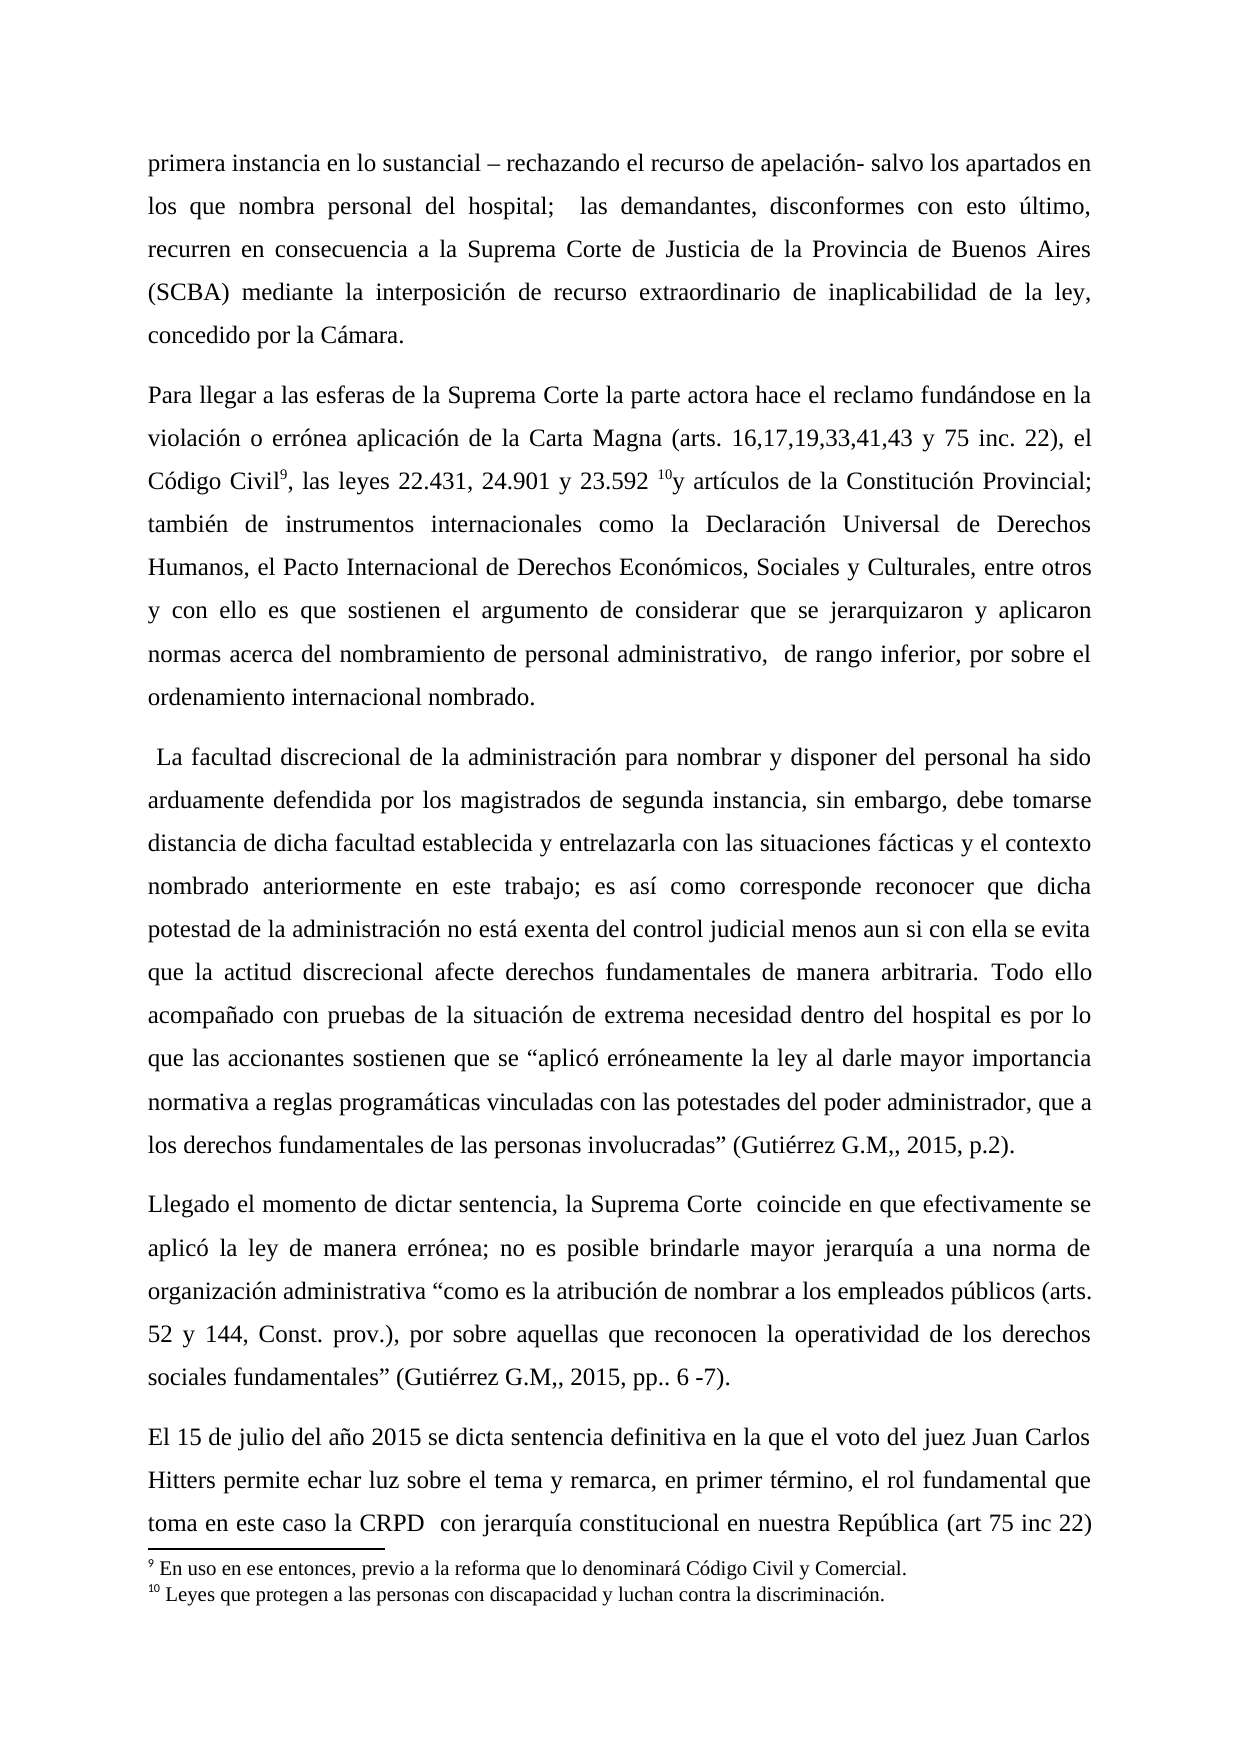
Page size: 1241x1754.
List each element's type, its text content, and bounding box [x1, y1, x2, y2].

text Llegado el momento de dictar sentencia, la Suprema Corte coincide en que efectivamente se aplicó la ley de manera errónea; no es posible brindarle mayor jerarquía a una norma de organización administrativa “como es la atribución de nombrar a los empleados públicos (arts. 52 y 144, Const. prov.), por sobre aquellas que reconocen la operatividad de los derechos sociales fundamentales” (Gutiérrez G.M,, 2015, pp.. 6 -7). [148, 1189, 1092, 1391]
text La facultad discrecional de la administración para nombrar y disponer del personal ha sido arduamente defendida por los magistrados de segunda instancia, sin embargo, debe tomarse distancia de dicha facultad establecida y entrelazarla con las situaciones fácticas y el contexto nombrado anteriormente en este trabajo; es así como corresponde reconocer que dicha potestad de la administración no está exenta del control judicial menos aun si con ella se evita que la actitud discrecional afecte derechos fundamentales de manera arbitraria. Todo ello acompañado con pruebas de la situación de extrema necesidad dentro del hospital es por lo que las accionantes sostienen que se “aplicó erróneamente la ley al darle mayor importancia normativa a reglas programáticas vinculadas con las potestades del poder administrador, que a los derechos fundamentales de las personas involucradas” (Gutiérrez G.M,, 2015, p.2). [148, 742, 1092, 1158]
text Para llegar a las esferas de la Suprema Corte la parte actora hace el reclamo fundándose en la violación o errónea aplicación de la Carta Magna (arts. 16,17,19,33,41,43 y 75 inc. 22), el Código Civil, las leyes 22.431, 24.901 y 23.592 y artículos de la Constitución Provincial; también de instrumentos internacionales como la Declaración Universal de Derechos Humanos, el Pacto Internacional de Derechos Económicos, Sociales y Culturales, entre otros y con ello es que sostienen el argumento de considerar que se jerarquizaron y aplicaron normas acerca del nombramiento de personal administrativo, de rango inferior, por sobre el ordenamiento internacional nombrado. [148, 380, 1092, 711]
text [148, 1422, 1092, 1537]
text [148, 148, 1092, 349]
